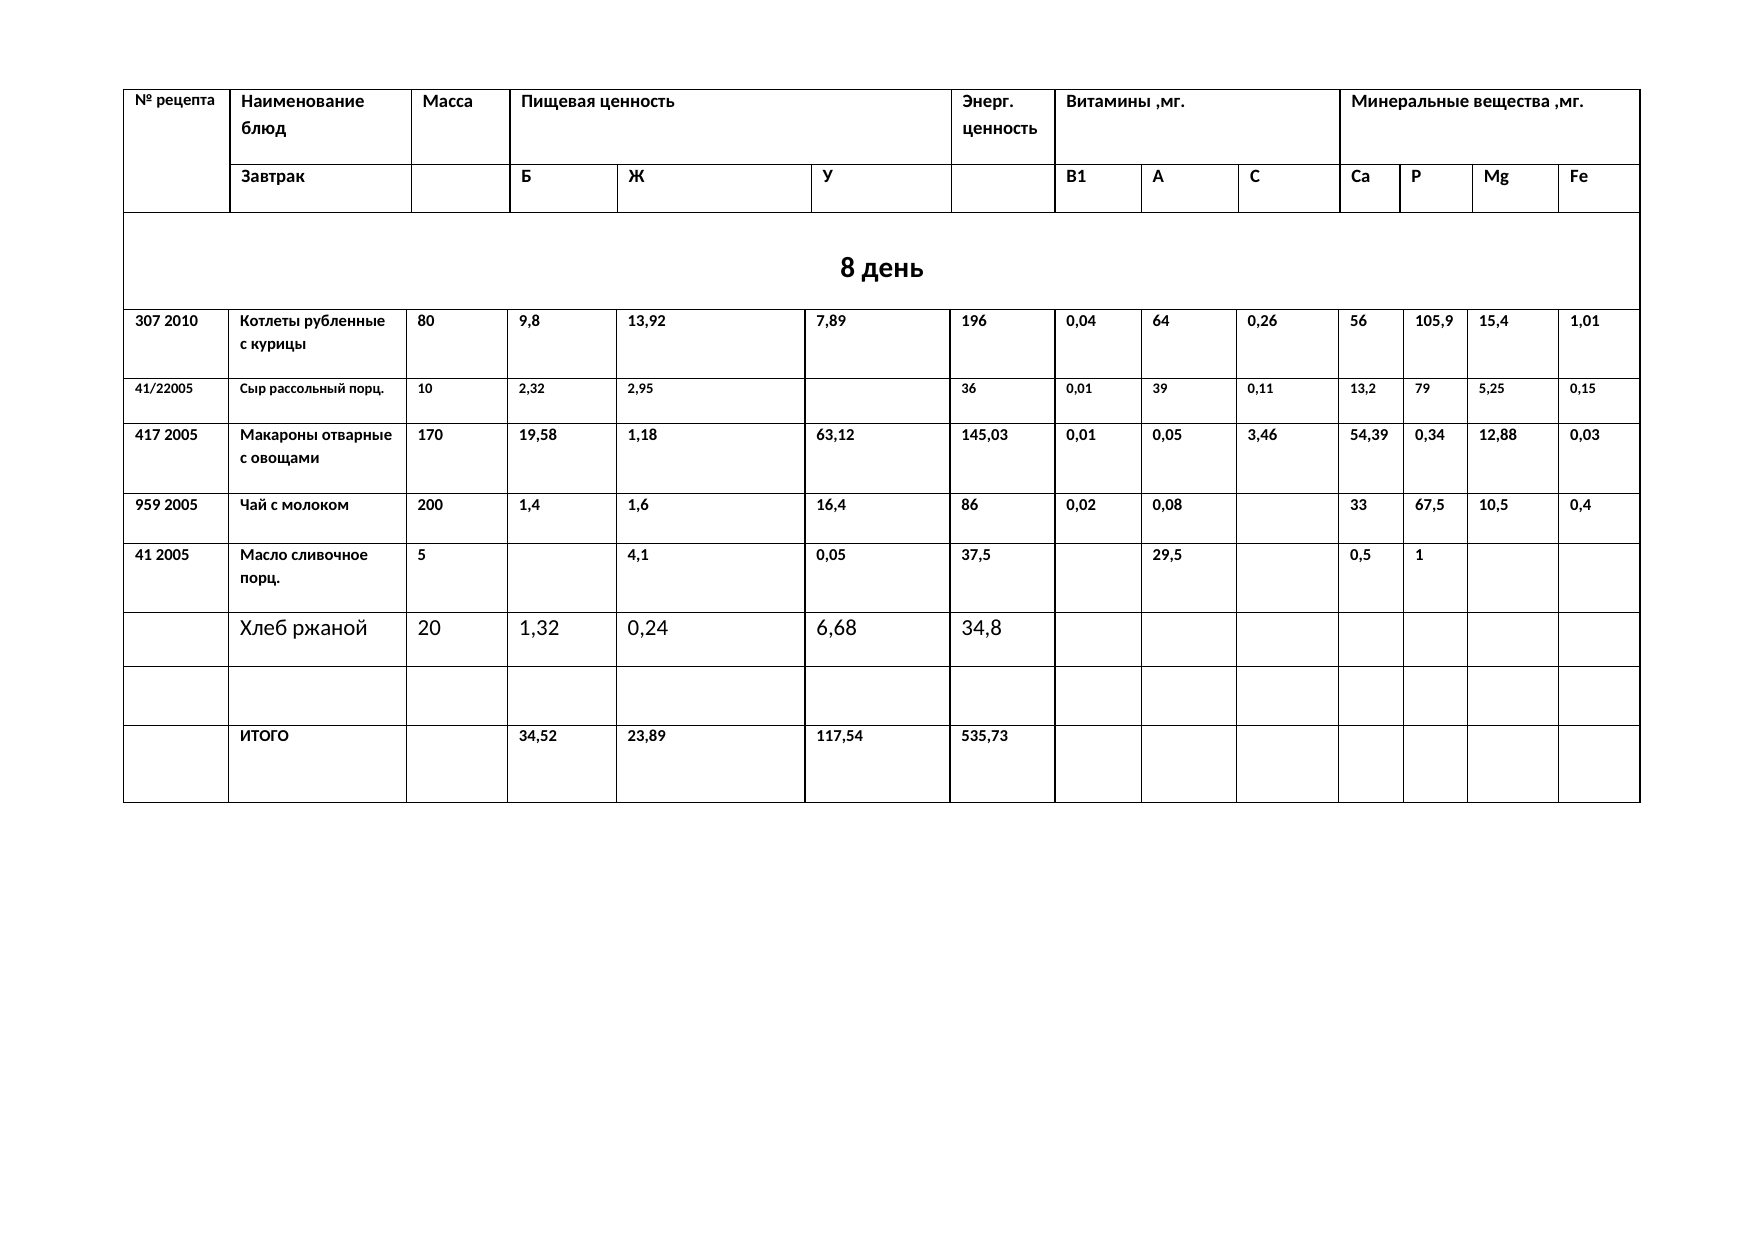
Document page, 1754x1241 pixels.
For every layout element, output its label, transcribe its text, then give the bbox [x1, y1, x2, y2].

table_cell 39 [1142, 379, 1236, 423]
table_cell 1,18 [617, 424, 804, 493]
table_cell 16,4 [806, 494, 949, 543]
table_cell 0,4 [1559, 494, 1639, 543]
table_cell 535,73 [951, 726, 1054, 802]
table_cell 0,05 [806, 544, 949, 612]
table_cell 80 [407, 310, 507, 378]
table_cell Чай с молоком [229, 494, 406, 543]
table_cell [1404, 613, 1467, 666]
table_cell 79 [1404, 379, 1467, 423]
table_cell С [1239, 165, 1339, 212]
table_cell [1559, 544, 1639, 612]
table_cell 56 [1339, 310, 1403, 378]
table_cell 5 [407, 544, 507, 612]
table_cell 15,4 [1468, 310, 1558, 378]
table_cell [1237, 726, 1338, 802]
table_cell 67,5 [1404, 494, 1467, 543]
table_cell Са [1341, 165, 1399, 212]
table_cell В1 [1056, 165, 1141, 212]
table_cell [1142, 613, 1236, 666]
table_cell 13,2 [1339, 379, 1403, 423]
table_cell 37,5 [951, 544, 1054, 612]
table_cell 10,5 [1468, 494, 1558, 543]
table_cell А [1142, 165, 1238, 212]
table_cell Котлеты рубленные с курицы [229, 310, 406, 378]
table_cell [124, 726, 228, 802]
table_cell 8 день [124, 213, 1639, 309]
table_cell 117,54 [806, 726, 949, 802]
table_cell 0,24 [617, 613, 804, 666]
table_cell [1468, 667, 1558, 724]
table_cell [952, 165, 1054, 212]
table_cell [1404, 667, 1467, 724]
table_cell 105,9 [1404, 310, 1467, 378]
table_cell 34,52 [508, 726, 616, 802]
table_cell [1142, 726, 1236, 802]
table_cell [1237, 544, 1338, 612]
table_cell 0,5 [1339, 544, 1403, 612]
table_cell [617, 667, 804, 724]
table_cell 0,34 [1404, 424, 1467, 493]
table_cell Мg [1473, 165, 1558, 212]
table_header Пищевая ценность [511, 90, 951, 163]
table_cell 33 [1339, 494, 1403, 543]
table_cell [124, 613, 228, 666]
table_cell [407, 726, 507, 802]
table_cell 23,89 [617, 726, 804, 802]
table_cell [1559, 667, 1639, 724]
table_cell [1056, 726, 1141, 802]
table_cell Масло сливочное порц. [229, 544, 406, 612]
table_cell 4,1 [617, 544, 804, 612]
table_cell 1 [1404, 544, 1467, 612]
table_cell [1339, 613, 1403, 666]
table_cell 19,58 [508, 424, 616, 493]
table_cell 34,8 [951, 613, 1054, 666]
table_cell 2,32 [508, 379, 616, 423]
table_cell 41 2005 [124, 544, 228, 612]
table_cell 36 [951, 379, 1054, 423]
table_header Масса [412, 90, 509, 163]
table_cell [407, 667, 507, 724]
table_cell 86 [951, 494, 1054, 543]
table_cell 307 2010 [124, 310, 228, 378]
table_cell 0,04 [1056, 310, 1141, 378]
table_header Наименование блюд [231, 90, 411, 163]
table_cell 0,15 [1559, 379, 1639, 423]
table_cell Сыр рассольный порц. [229, 379, 406, 423]
table_cell 41/22005 [124, 379, 228, 423]
table_cell У [812, 165, 951, 212]
table_cell [1056, 613, 1141, 666]
table_cell [1237, 613, 1338, 666]
table_cell 1,01 [1559, 310, 1639, 378]
table_cell 196 [951, 310, 1054, 378]
table_cell [951, 667, 1054, 724]
table_cell 959 2005 [124, 494, 228, 543]
table_cell Fe [1559, 165, 1639, 212]
table_cell 1,6 [617, 494, 804, 543]
table_cell 64 [1142, 310, 1236, 378]
table_cell Б [511, 165, 617, 212]
table_cell [1468, 613, 1558, 666]
table_cell [1468, 726, 1558, 802]
table_cell 7,89 [806, 310, 949, 378]
table_cell 2,95 [617, 379, 804, 423]
table_cell 145,03 [951, 424, 1054, 493]
table_cell 12,88 [1468, 424, 1558, 493]
table_cell 0,05 [1142, 424, 1236, 493]
table_cell [1339, 667, 1403, 724]
table_cell 6,68 [806, 613, 949, 666]
table_cell Ж [618, 165, 811, 212]
table_cell [1056, 544, 1141, 612]
table_header Энерг. ценность [952, 90, 1054, 163]
table_cell [1056, 667, 1141, 724]
table_header Витамины ,мг. [1056, 90, 1339, 163]
table_cell Р [1401, 165, 1472, 212]
table_cell 1,32 [508, 613, 616, 666]
table_cell 63,12 [806, 424, 949, 493]
table_cell Макароны отварные с овощами [229, 424, 406, 493]
table_cell 200 [407, 494, 507, 543]
table_cell [1237, 494, 1338, 543]
table_cell 0,26 [1237, 310, 1338, 378]
table_cell [806, 667, 949, 724]
table_header Минеральные вещества ,мг. [1341, 90, 1639, 163]
table_cell 1,4 [508, 494, 616, 543]
table_cell 0,01 [1056, 379, 1141, 423]
table_cell 0,01 [1056, 424, 1141, 493]
table_cell Завтрак [231, 165, 411, 212]
table_cell 54,39 [1339, 424, 1403, 493]
table_cell [1142, 667, 1236, 724]
table_cell 0,03 [1559, 424, 1639, 493]
table_cell [1237, 667, 1338, 724]
table_cell ИТОГО [229, 726, 406, 802]
table_cell 0,11 [1237, 379, 1338, 423]
table_cell [1468, 544, 1558, 612]
table_cell 0,02 [1056, 494, 1141, 543]
table_cell [124, 667, 228, 724]
table_cell 29,5 [1142, 544, 1236, 612]
table_cell 5,25 [1468, 379, 1558, 423]
table_cell 417 2005 [124, 424, 228, 493]
table_cell [508, 667, 616, 724]
table_cell [1404, 726, 1467, 802]
table_cell [1559, 726, 1639, 802]
table_cell Хлеб ржаной [229, 613, 406, 666]
table_cell 0,08 [1142, 494, 1236, 543]
table_cell 20 [407, 613, 507, 666]
table_cell [508, 544, 616, 612]
table_cell 3,46 [1237, 424, 1338, 493]
table_header № рецепта [124, 90, 229, 212]
table_cell [1339, 726, 1403, 802]
table_cell [1559, 613, 1639, 666]
table_cell [229, 667, 406, 724]
table_cell 13,92 [617, 310, 804, 378]
table_cell 10 [407, 379, 507, 423]
table_cell 9,8 [508, 310, 616, 378]
table_cell [806, 379, 949, 423]
table_cell [412, 165, 509, 212]
table_cell 170 [407, 424, 507, 493]
